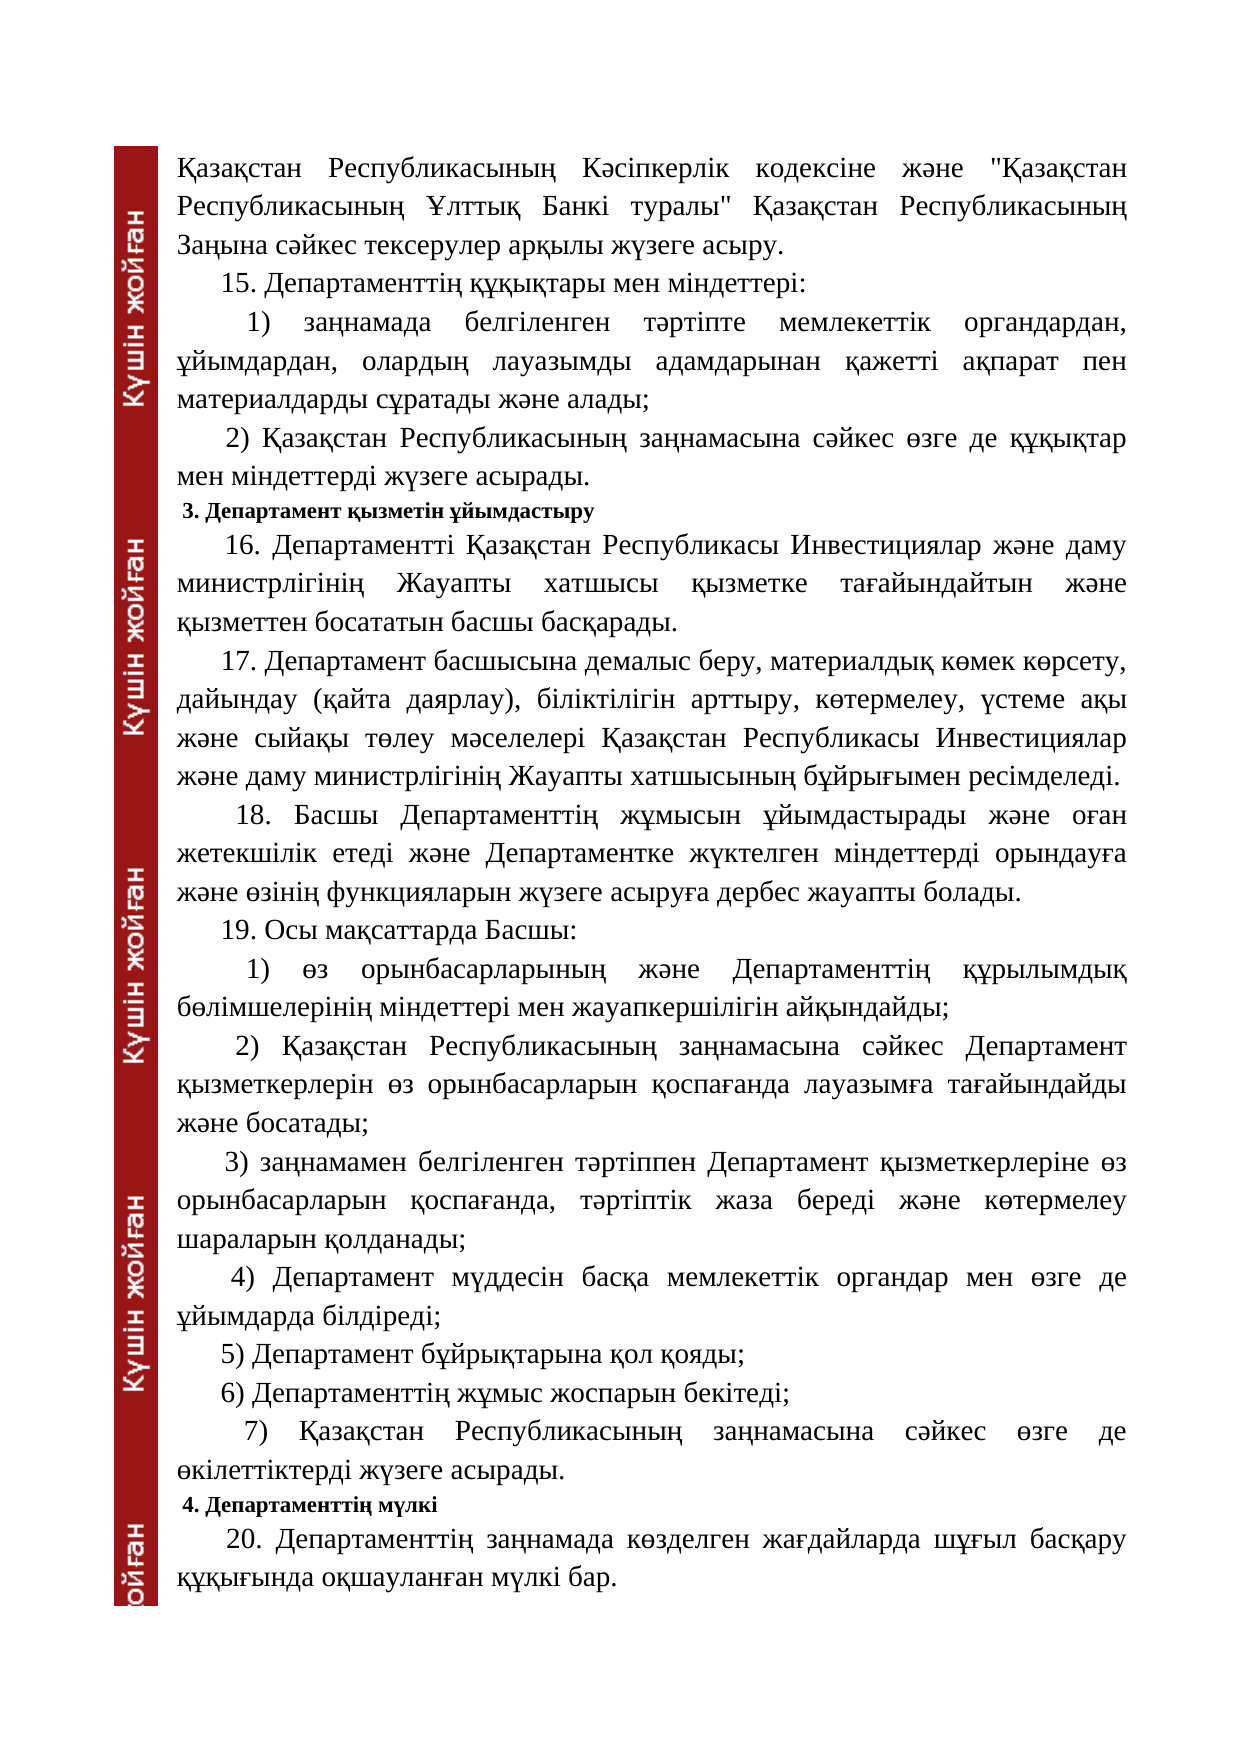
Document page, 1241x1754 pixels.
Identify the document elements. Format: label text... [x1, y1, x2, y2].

picture [114, 146, 158, 150]
text 6) Департаменттің жұмыс жоспарын бекітеді; [112, 1375, 1128, 1408]
picture [114, 523, 158, 527]
picture [114, 946, 158, 951]
text 4) Департамент мүддесін басқа мемлекеттік органдар мен өзге де ұйымдарда білдіреді; [112, 1259, 1128, 1331]
picture [114, 1517, 158, 1521]
text 16. Департаментті Қазақстан Республикасы Инвестициялар және даму министрлігінің Жауапты хатшысы қызметке тағайындайтын және қызметтен босататын басшы басқарады. [112, 527, 1128, 638]
picture [114, 1486, 158, 1491]
text 2) Қазақстан Республикасының заңнамасына сәйкес өзге де құқықтар мен міндеттерді жүзеге асырады. [112, 420, 1128, 492]
picture [114, 261, 158, 266]
picture [114, 1023, 158, 1028]
text 5) Департамент бұйрықтарына қол қояды; [112, 1336, 1128, 1370]
picture [114, 1370, 158, 1375]
picture [114, 907, 158, 912]
text 20. Департаменттің заңнамада көзделген жағдайларда шұғыл басқару құқығында оқшауланған мүлкі бар. [112, 1521, 1128, 1593]
picture [114, 1408, 158, 1413]
text 18. Басшы Департаменттің жұмысын ұйымдастырады және оған жетекшілік етеді және Департаментке жүктелген міндеттерді орындауға және өзінің функцияларын жүзеге асыруға дербес жауапты болады. [112, 797, 1128, 907]
picture [114, 792, 158, 797]
text 1) өз орынбасарларының және Департаменттің құрылымдық бөлімшелерінің міндеттері мен жауапкершілігін айқындайды; [112, 951, 1128, 1023]
picture [114, 1139, 158, 1144]
text 7) Қазақстан Республикасының заңнамасына сәйкес өзге де өкілеттіктерді жүзеге асырады. [112, 1413, 1128, 1486]
text 19. Осы мақсаттарда Басшы: [112, 912, 1128, 946]
picture [114, 492, 158, 497]
picture [114, 1593, 158, 1606]
text 2) Қазақстан Республикасының заңнамасына сәйкес Департамент қызметкерлерін өз орынбасарларын қоспағанда лауазымға тағайындайды және босатады; [112, 1028, 1128, 1139]
text 4. Департаменттің мүлкі [112, 1491, 1128, 1517]
picture [114, 1254, 158, 1259]
picture [114, 638, 158, 643]
picture [114, 415, 158, 420]
text 1) заңнамада белгiленген тәртiпте мемлекеттiк органдардан, ұйымдардан, олардың лауазымды адамдарынан қажеттi ақпарат пен материалдарды сұратады және алады; [112, 304, 1128, 415]
text 17. Департамент басшысына демалыс беру, материалдық көмек көрсету, дайындау (қайта даярлау), біліктілігін арттыру, көтермелеу, үстеме ақы және сыйақы төлеу мәселелері Қазақстан Республикасы Инвестициялар және даму министрлігінің Жауапты хатшысының бұйрығымен ресімделеді. [112, 643, 1128, 792]
picture [114, 1331, 158, 1336]
text 15. Департаменттің құқықтары мен міндеттері: [112, 266, 1128, 299]
text 3. Департамент қызметiн ұйымдастыру [112, 497, 1128, 523]
text 3) заңнамамен белгіленген тәртіппен Департамент қызметкерлеріне өз орынбасарларын қоспағанда, тәртіптік жаза береді және көтермелеу шараларын қолданады; [112, 1144, 1128, 1254]
picture [114, 299, 158, 304]
